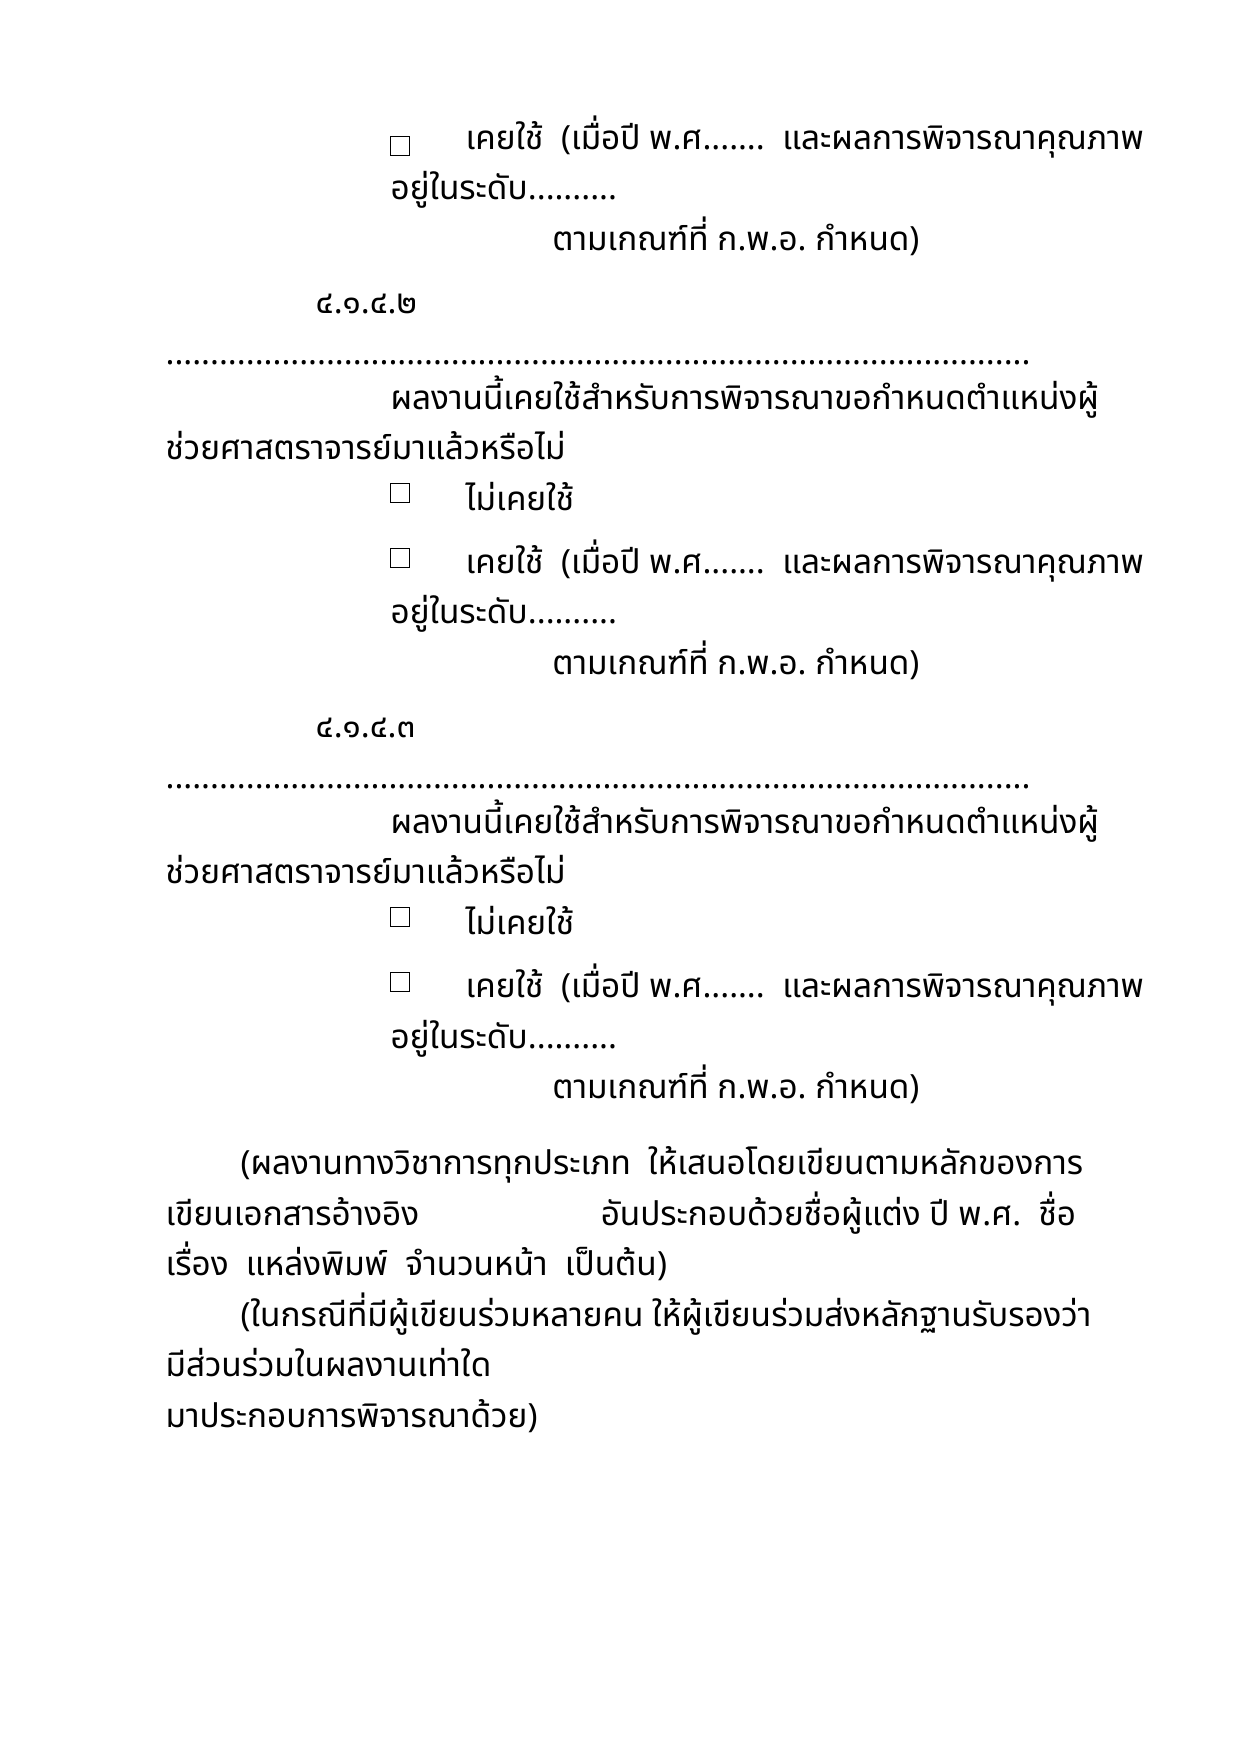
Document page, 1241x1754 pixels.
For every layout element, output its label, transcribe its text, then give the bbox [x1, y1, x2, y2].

text ๔.๑.๔.๒ ................................................................................................. [165, 278, 1110, 374]
text มาประกอบการพิจารณาด้วย) [165, 1392, 1110, 1442]
text ตามเกณฑ์ที่ ก.พ.อ. กำหนด) [390, 215, 1159, 265]
text ตามเกณฑ์ที่ ก.พ.อ. กำหนด) [390, 639, 1159, 689]
text (ผลงานทางวิชาการทุกประเภท ให้เสนอโดยเขียนตามหลักของการเขียนเอกสารอ้างอิง อันประกอบด้วยชื่อผู้แต่ง ปี พ.ศ. ชื่อเรื่อง แหล่งพิมพ์ จำนวนหน้า เป็นต้น) [165, 1139, 1110, 1291]
text ๔.๑.๔.๓ ................................................................................................. [165, 702, 1110, 798]
text ไม่เคยใช้ [165, 899, 1110, 949]
text เคยใช้ (เมื่อปี พ.ศ....... และผลการพิจารณาคุณภาพอยู่ในระดับ.......... [390, 538, 1159, 639]
text เคยใช้ (เมื่อปี พ.ศ....... และผลการพิจารณาคุณภาพอยู่ในระดับ.......... [390, 113, 1159, 215]
text ตามเกณฑ์ที่ ก.พ.อ. กำหนด) [390, 1063, 1159, 1114]
text ผลงานนี้เคยใช้สำหรับการพิจารณาขอกำหนดตำแหน่งผู้ช่วยศาสตราจารย์มาแล้วหรือไม่ [165, 798, 1110, 899]
text (ในกรณีที่มีผู้เขียนร่วมหลายคน ให้ผู้เขียนร่วมส่งหลักฐานรับรองว่า มีส่วนร่วมในผลงานเท่าใด [165, 1291, 1110, 1392]
text เคยใช้ (เมื่อปี พ.ศ....... และผลการพิจารณาคุณภาพอยู่ในระดับ.......... [390, 962, 1159, 1063]
text ไม่เคยใช้ [165, 475, 1110, 525]
text ผลงานนี้เคยใช้สำหรับการพิจารณาขอกำหนดตำแหน่งผู้ช่วยศาสตราจารย์มาแล้วหรือไม่ [165, 374, 1110, 475]
